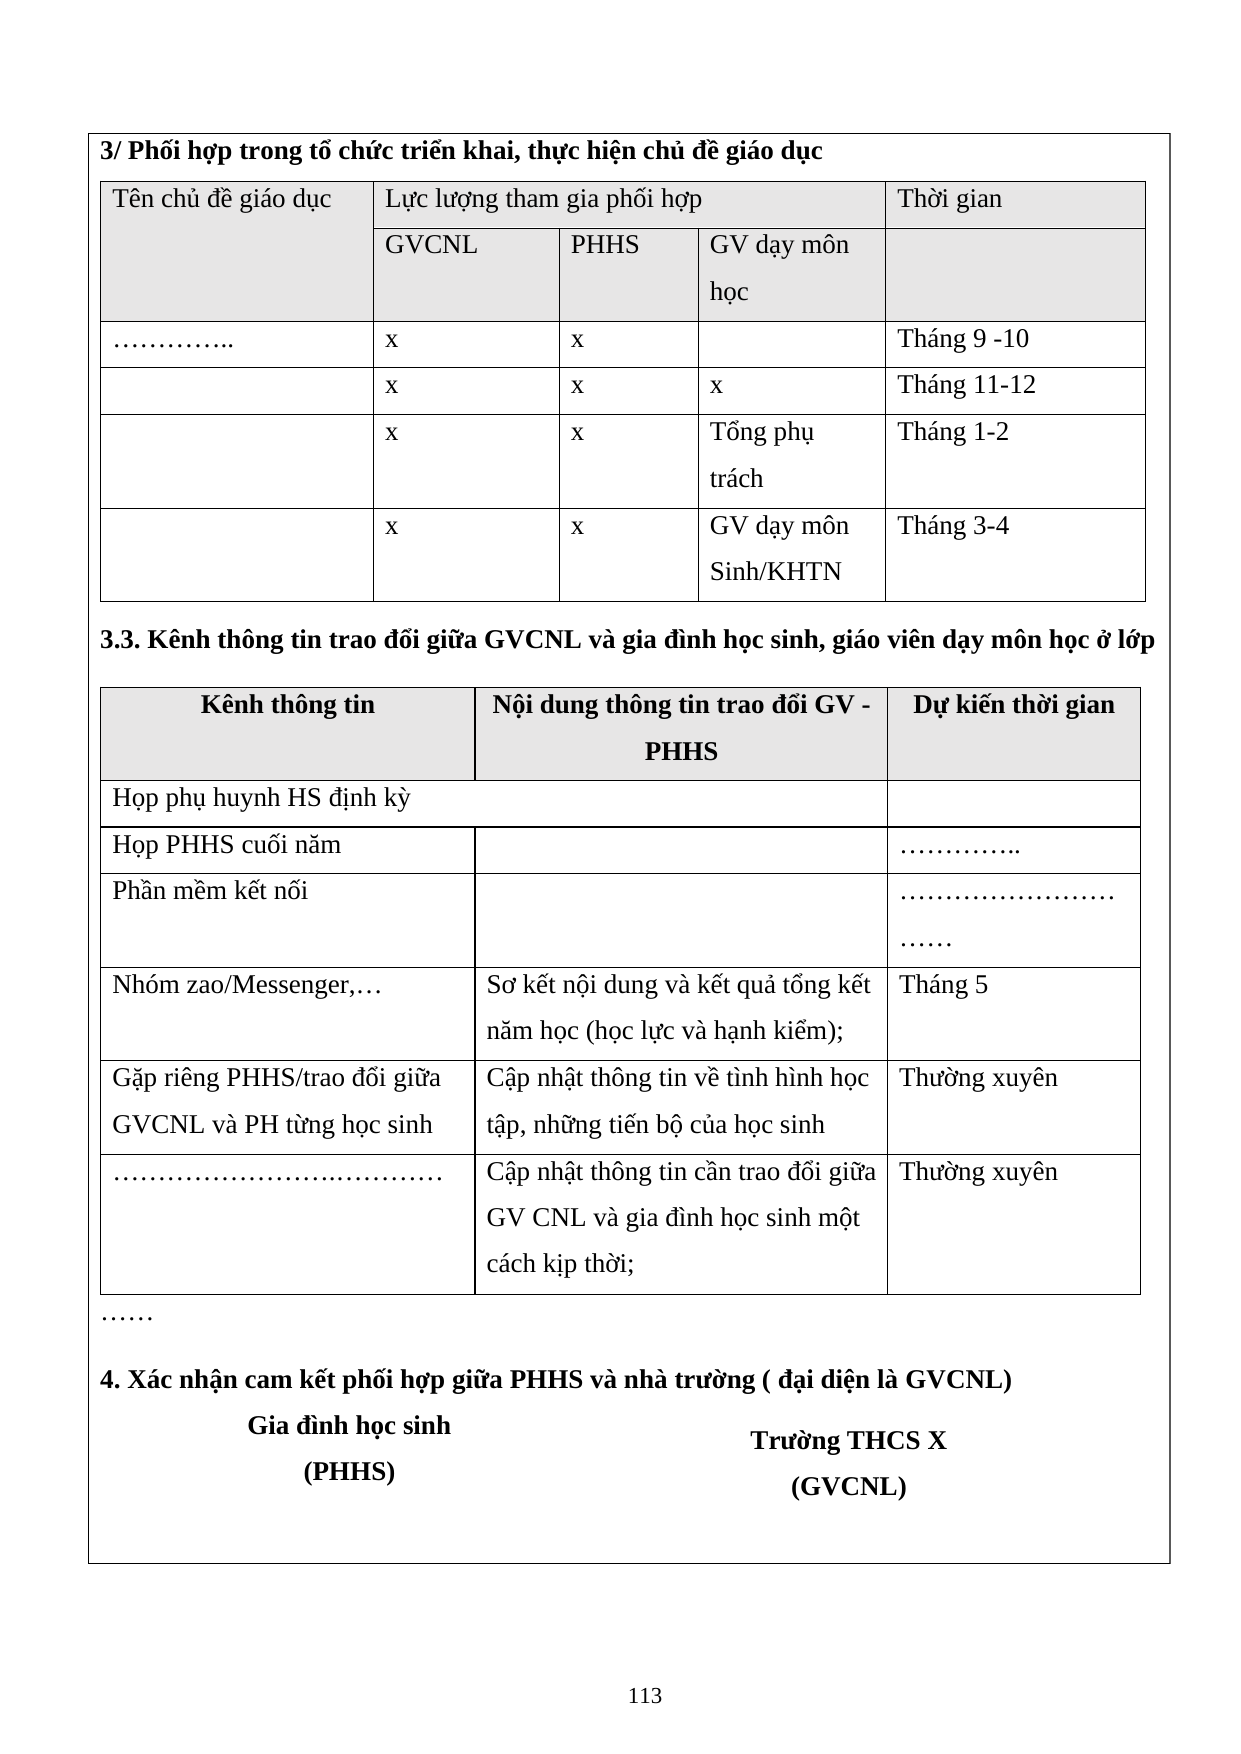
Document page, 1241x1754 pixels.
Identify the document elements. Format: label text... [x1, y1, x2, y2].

table_cell Tháng 11-12 [886, 368, 1145, 414]
table_cell [101, 509, 373, 601]
subtitle 3/ Phối hợp trong tổ chức triển khai, thực hiện chủ đề giáo dục [100, 134, 1201, 165]
table_cell Cập nhật thông tin cần trao đổi giữa GV CNL và gia đình học sinh một cách kịp thời; [476, 1155, 887, 1293]
table_cell [888, 781, 1140, 826]
table_cell Sơ kết nội dung và kết quả tổng kết năm học (học lực và hạnh kiểm); [476, 968, 887, 1060]
table_header Thời gian [886, 182, 1145, 227]
table_header Lực lượng tham gia phối hợp [374, 182, 885, 227]
table_cell x [699, 368, 885, 414]
table_cell Tháng 9 -10 [886, 322, 1145, 367]
table_cell GVCNL [374, 229, 559, 321]
table_header Nội dung thông tin trao đổi GV - PHHS [476, 688, 887, 780]
table_cell GV dạy môn Sinh/KHTN [699, 509, 885, 601]
table_cell Tháng 3-4 [886, 509, 1145, 601]
table_header Kênh thông tin [101, 688, 474, 780]
table_cell x [560, 509, 698, 601]
table_cell Thường xuyên [888, 1061, 1140, 1153]
table_cell Cập nhật thông tin về tình hình học tập, những tiến bộ của học sinh [476, 1061, 887, 1153]
table_cell x [374, 509, 559, 601]
subtitle Xác nhận cam kết phối hợp giữa PHHS và nhà trường ( đại diện là GVCNL) [100, 1363, 1201, 1394]
table_cell GV dạy môn học [699, 229, 885, 321]
table_cell x [374, 368, 559, 414]
table_cell ………….. [101, 322, 373, 367]
table_cell x [374, 415, 559, 508]
table_cell [101, 368, 373, 414]
table_cell Gặp riêng PHHS/trao đổi giữa GVCNL và PH từng học sinh [101, 1061, 474, 1153]
table_cell Họp PHHS cuối năm [101, 828, 474, 873]
text Trường THCS X (GVCNL) [750, 1424, 947, 1502]
table_cell Tháng 5 [888, 968, 1140, 1060]
table_cell PHHS [560, 229, 698, 321]
table_cell [101, 415, 373, 508]
table_cell Tổng phụ trách [699, 415, 885, 508]
table_cell [476, 828, 887, 873]
text Gia đình học sinh (PHHS) [247, 1409, 453, 1486]
text 3.3. Kênh thông tin trao đổi giữa GVCNL và gia đình học sinh, giáo viên dạy môn học ở lớp [100, 623, 1201, 654]
text …… [100, 1295, 1201, 1326]
table_cell [476, 874, 887, 967]
table_cell [699, 322, 885, 367]
table_cell Tháng 1-2 [886, 415, 1145, 508]
table_cell x [560, 368, 698, 414]
table_cell ………….. [888, 828, 1140, 873]
table_header Tên chủ đề giáo dục [101, 182, 373, 321]
table_cell Nhóm zao/Messenger,… [101, 968, 474, 1060]
table_cell …………………….………… [101, 1155, 474, 1293]
table_cell x [560, 415, 698, 508]
table_cell Họp phụ huynh HS định kỳ [101, 781, 887, 826]
table_cell [886, 229, 1145, 321]
table_cell x [374, 322, 559, 367]
table_header Dự kiến thời gian [888, 688, 1140, 780]
table_cell Thường xuyên [888, 1155, 1140, 1293]
table_cell x [560, 322, 698, 367]
table_cell …………………… …… [888, 874, 1140, 967]
table_cell Phần mềm kết nối [101, 874, 474, 967]
